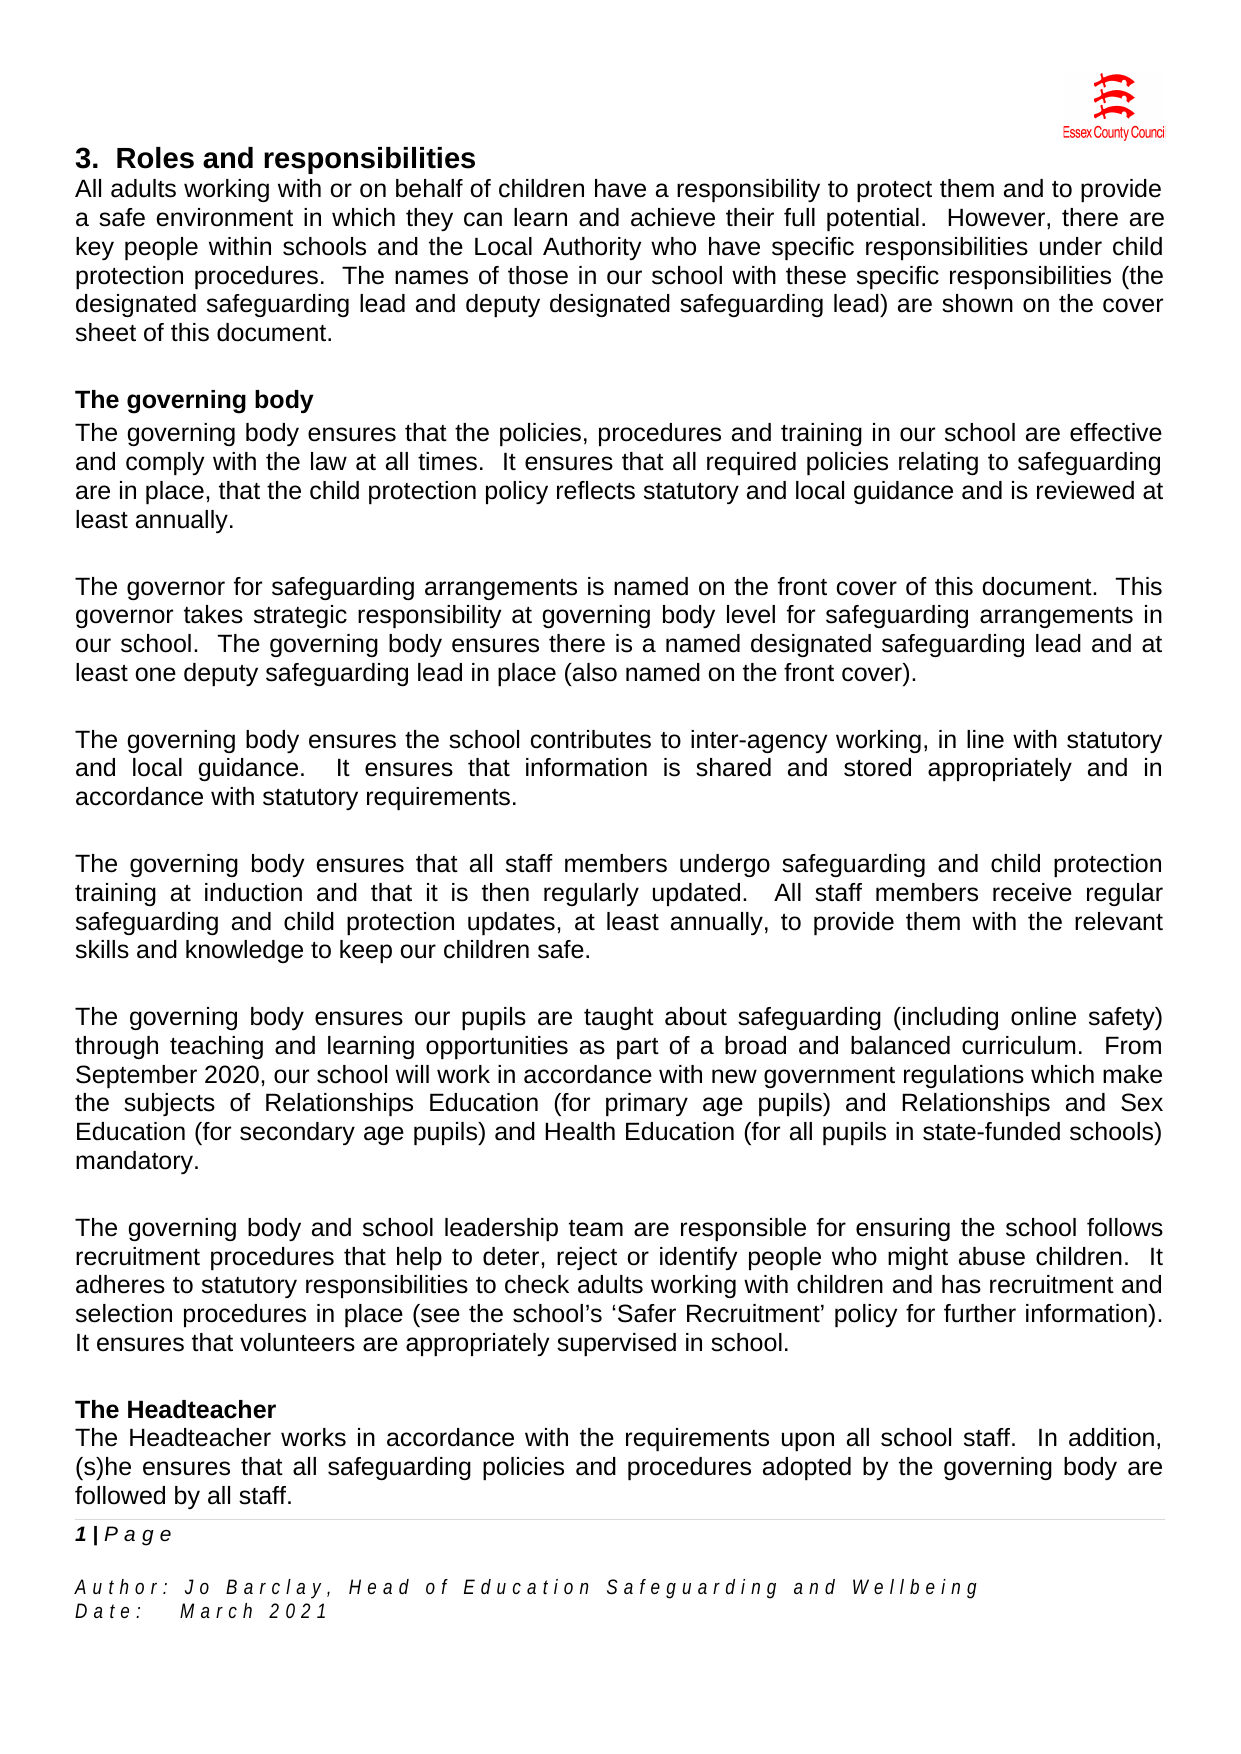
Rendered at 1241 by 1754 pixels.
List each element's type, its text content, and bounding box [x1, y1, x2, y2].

text The governing body ensures that the policies, procedures and training in our school are effective and comply with the law at all times. It ensures that all required policies relating to safeguarding are in place, that the child protection policy reflects statutory and local guidance and is reviewed at least annually. [75, 418, 1165, 533]
text The governing body ensures our pupils are taught about safeguarding (including online safety) through teaching and learning opportunities as part of a broad and balanced curriculum. From September 2020, our school will work in accordance with new government regulations which make the subjects of Relationships Education (for primary age pupils) and Relationships and Sex Education (for secondary age pupils) and Health Education (for all pupils in state-funded schools) mandatory. [75, 1002, 1165, 1175]
text The governing body and school leadership team are responsible for ensuring the school follows recruitment procedures that help to deter, reject or identify people who might abuse children. It adheres to statutory responsibilities to check adults working with children and has recruitment and selection procedures in place (see the school’s ‘Safer Recruitment’ policy for further information). It ensures that volunteers are appropriately supervised in school. [75, 1213, 1165, 1357]
text 3. Roles and responsibilities [75, 141, 1165, 174]
text The governing body ensures the school contributes to inter-agency working, in line with statutory and local guidance. It ensures that information is shared and stored appropriately and in accordance with statutory requirements. [75, 725, 1165, 811]
text The Headteacher [75, 1395, 1165, 1423]
text The governing body ensures that all staff members undergo safeguarding and child protection training at induction and that it is then regularly updated. All staff members receive regular safeguarding and child protection updates, at least annually, to provide them with the relevant skills and knowledge to keep our children safe. [75, 849, 1165, 964]
picture [1063, 73, 1166, 141]
text The governing body [75, 385, 1165, 414]
text The Headteacher works in accordance with the requirements upon all school staff. In addition, (s)he ensures that all safeguarding policies and procedures adopted by the governing body are followed by all staff. [75, 1423, 1165, 1510]
text All adults working with or on behalf of children have a responsibility to protect them and to provide a safe environment in which they can learn and achieve their full potential. However, there are key people within schools and the Local Authority who have specific responsibilities under child protection procedures. The names of those in our school with these specific responsibilities (the designated safeguarding lead and deputy designated safeguarding lead) are shown on the cover sheet of this document. [75, 174, 1165, 347]
text The governor for safeguarding arrangements is named on the front cover of this document. This governor takes strategic responsibility at governing body level for safeguarding arrangements in our school. The governing body ensures there is a named designated safeguarding lead and at least one deputy safeguarding lead in place (also named on the front cover). [75, 572, 1165, 687]
